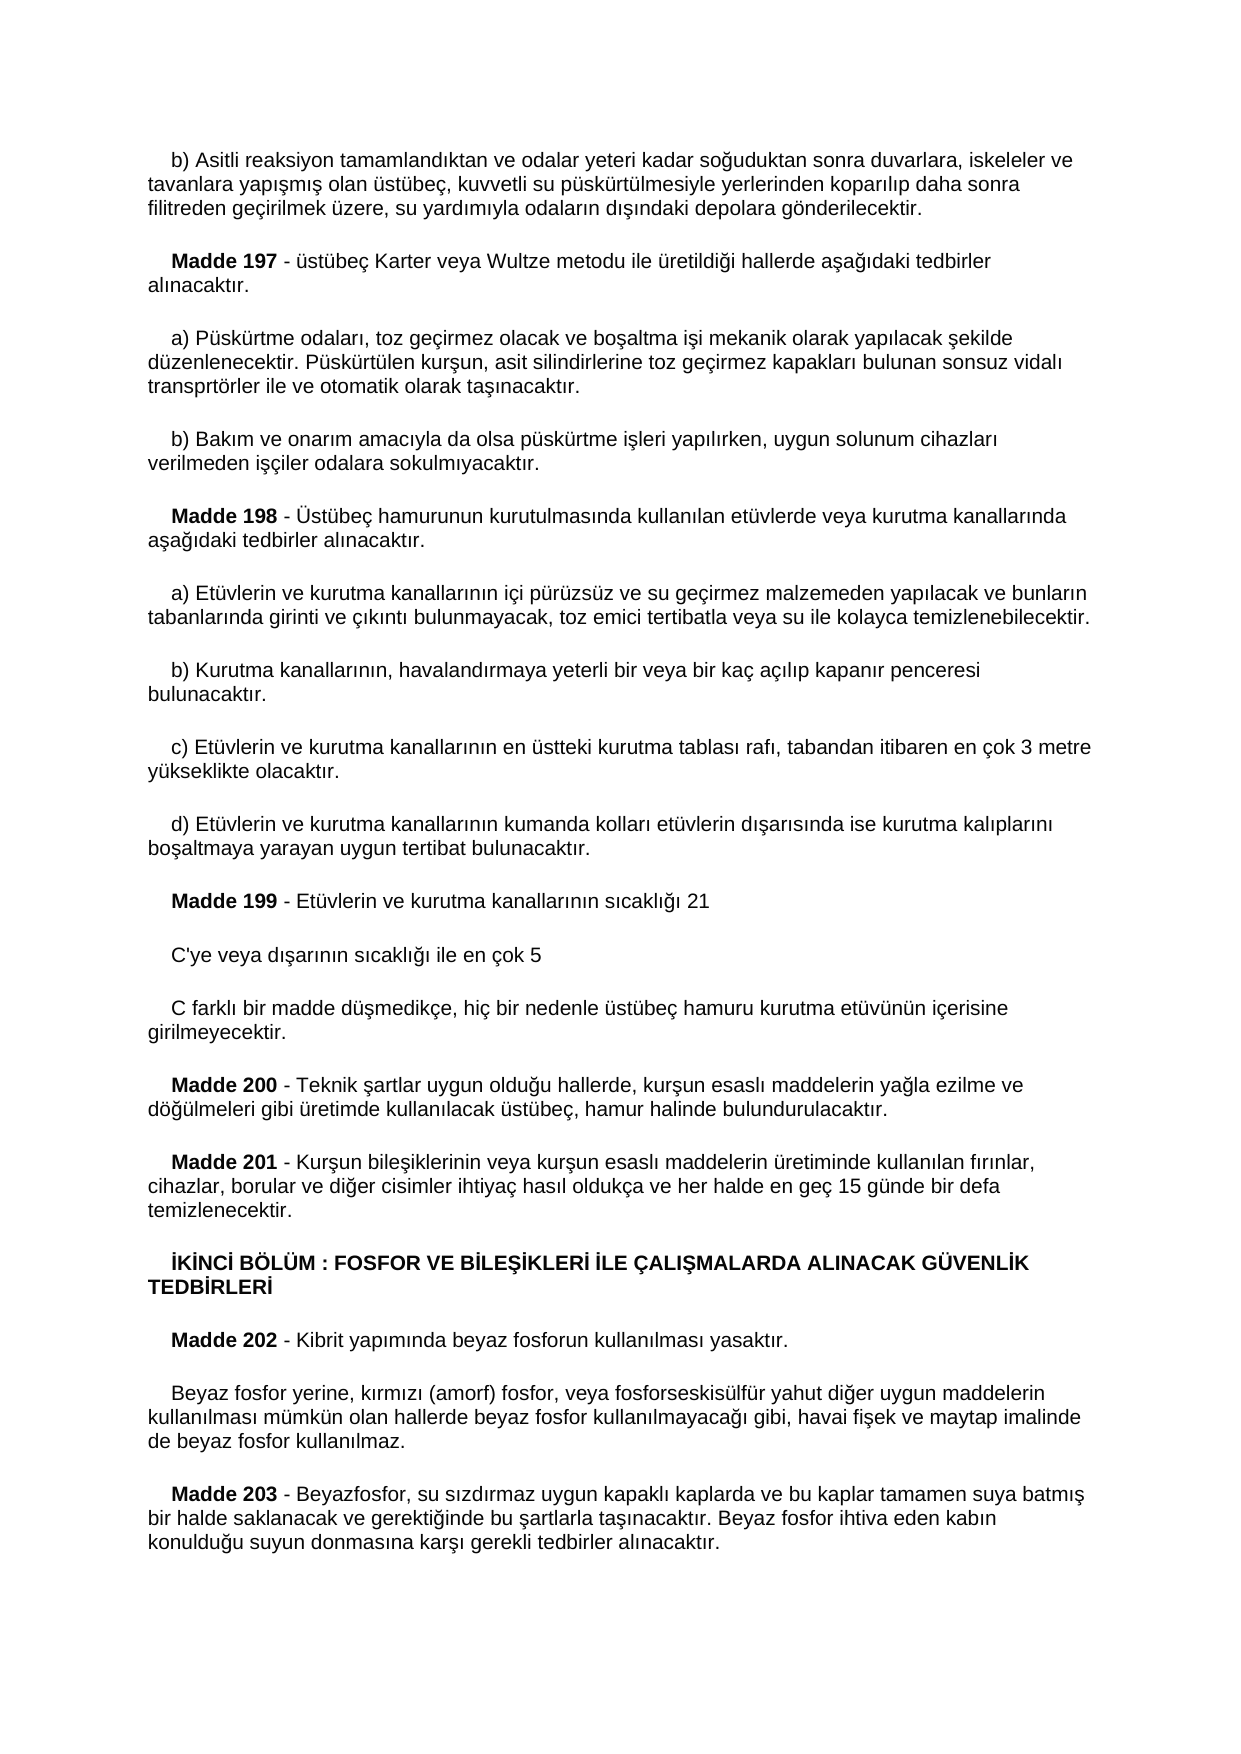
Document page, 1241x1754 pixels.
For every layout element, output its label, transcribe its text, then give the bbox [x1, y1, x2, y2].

text b) Bakım ve onarım amacıyla da olsa püskürtme işleri yapılırken, uygun solunum cihazları verilmeden işçiler odalara sokulmıyacaktır. [148, 427, 1093, 475]
text Madde 198 - Üstübeç hamurunun kurutulmasında kullanılan etüvlerde veya kurutma kanallarında aşağıdaki tedbirler alınacaktır. [148, 504, 1093, 552]
text Beyaz fosfor yerine, kırmızı (amorf) fosfor, veya fosforseskisülfür yahut diğer uygun maddelerin kullanılması mümkün olan hallerde beyaz fosfor kullanılmayacağı gibi, havai fişek ve maytap imalinde de beyaz fosfor kullanılmaz. [148, 1381, 1093, 1453]
text İKİNCİ BÖLÜM : FOSFOR VE BİLEŞİKLERİ İLE ÇALIŞMALARDA ALINACAK GÜVENLİK TEDBİRLERİ [148, 1251, 1093, 1299]
text C'ye veya dışarının sıcaklığı ile en çok 5 [148, 942, 1093, 966]
text Madde 199 - Etüvlerin ve kurutma kanallarının sıcaklığı 21 [148, 889, 1093, 913]
text b) Kurutma kanallarının, havalandırmaya yeterli bir veya bir kaç açılıp kapanır penceresi bulunacaktır. [148, 658, 1093, 706]
text Madde 202 - Kibrit yapımında beyaz fosforun kullanılması yasaktır. [148, 1328, 1093, 1352]
text C farklı bir madde düşmedikçe, hiç bir nedenle üstübeç hamuru kurutma etüvünün içerisine girilmeyecektir. [148, 996, 1093, 1043]
text Madde 203 - Beyazfosfor, su sızdırmaz uygun kapaklı kaplarda ve bu kaplar tamamen suya batmış bir halde saklanacak ve gerektiğinde bu şartlarla taşınacaktır. Beyaz fosfor ihtiva eden kabın konulduğu suyun donmasına karşı gerekli tedbirler alınacaktır. [148, 1482, 1093, 1554]
text Madde 200 - Teknik şartlar uygun olduğu hallerde, kurşun esaslı maddelerin yağla ezilme ve döğülmeleri gibi üretimde kullanılacak üstübeç, hamur halinde bulundurulacaktır. [148, 1073, 1093, 1121]
text d) Etüvlerin ve kurutma kanallarının kumanda kolları etüvlerin dışarısında ise kurutma kalıplarını boşaltmaya yarayan uygun tertibat bulunacaktır. [148, 812, 1093, 860]
text Madde 201 - Kurşun bileşiklerinin veya kurşun esaslı maddelerin üretiminde kullanılan fırınlar, cihazlar, borular ve diğer cisimler ihtiyaç hasıl oldukça ve her halde en geç 15 günde bir defa temizlenecektir. [148, 1150, 1093, 1222]
text a) Etüvlerin ve kurutma kanallarının içi pürüzsüz ve su geçirmez malzemeden yapılacak ve bunların tabanlarında girinti ve çıkıntı bulunmayacak, toz emici tertibatla veya su ile kolayca temizlenebilecektir. [148, 581, 1093, 629]
text c) Etüvlerin ve kurutma kanallarının en üstteki kurutma tablası rafı, tabandan itibaren en çok 3 metre yükseklikte olacaktır. [148, 735, 1093, 783]
text a) Püskürtme odaları, toz geçirmez olacak ve boşaltma işi mekanik olarak yapılacak şekilde düzenlenecektir. Püskürtülen kurşun, asit silindirlerine toz geçirmez kapakları bulunan sonsuz vidalı transprtörler ile ve otomatik olarak taşınacaktır. [148, 326, 1093, 398]
text b) Asitli reaksiyon tamamlandıktan ve odalar yeteri kadar soğuduktan sonra duvarlara, iskeleler ve tavanlara yapışmış olan üstübeç, kuvvetli su püskürtülmesiyle yerlerinden koparılıp daha sonra filitreden geçirilmek üzere, su yardımıyla odaların dışındaki depolara gönderilecektir. [148, 148, 1093, 219]
text Madde 197 - üstübeç Karter veya Wultze metodu ile üretildiği hallerde aşağıdaki tedbirler alınacaktır. [148, 249, 1093, 297]
